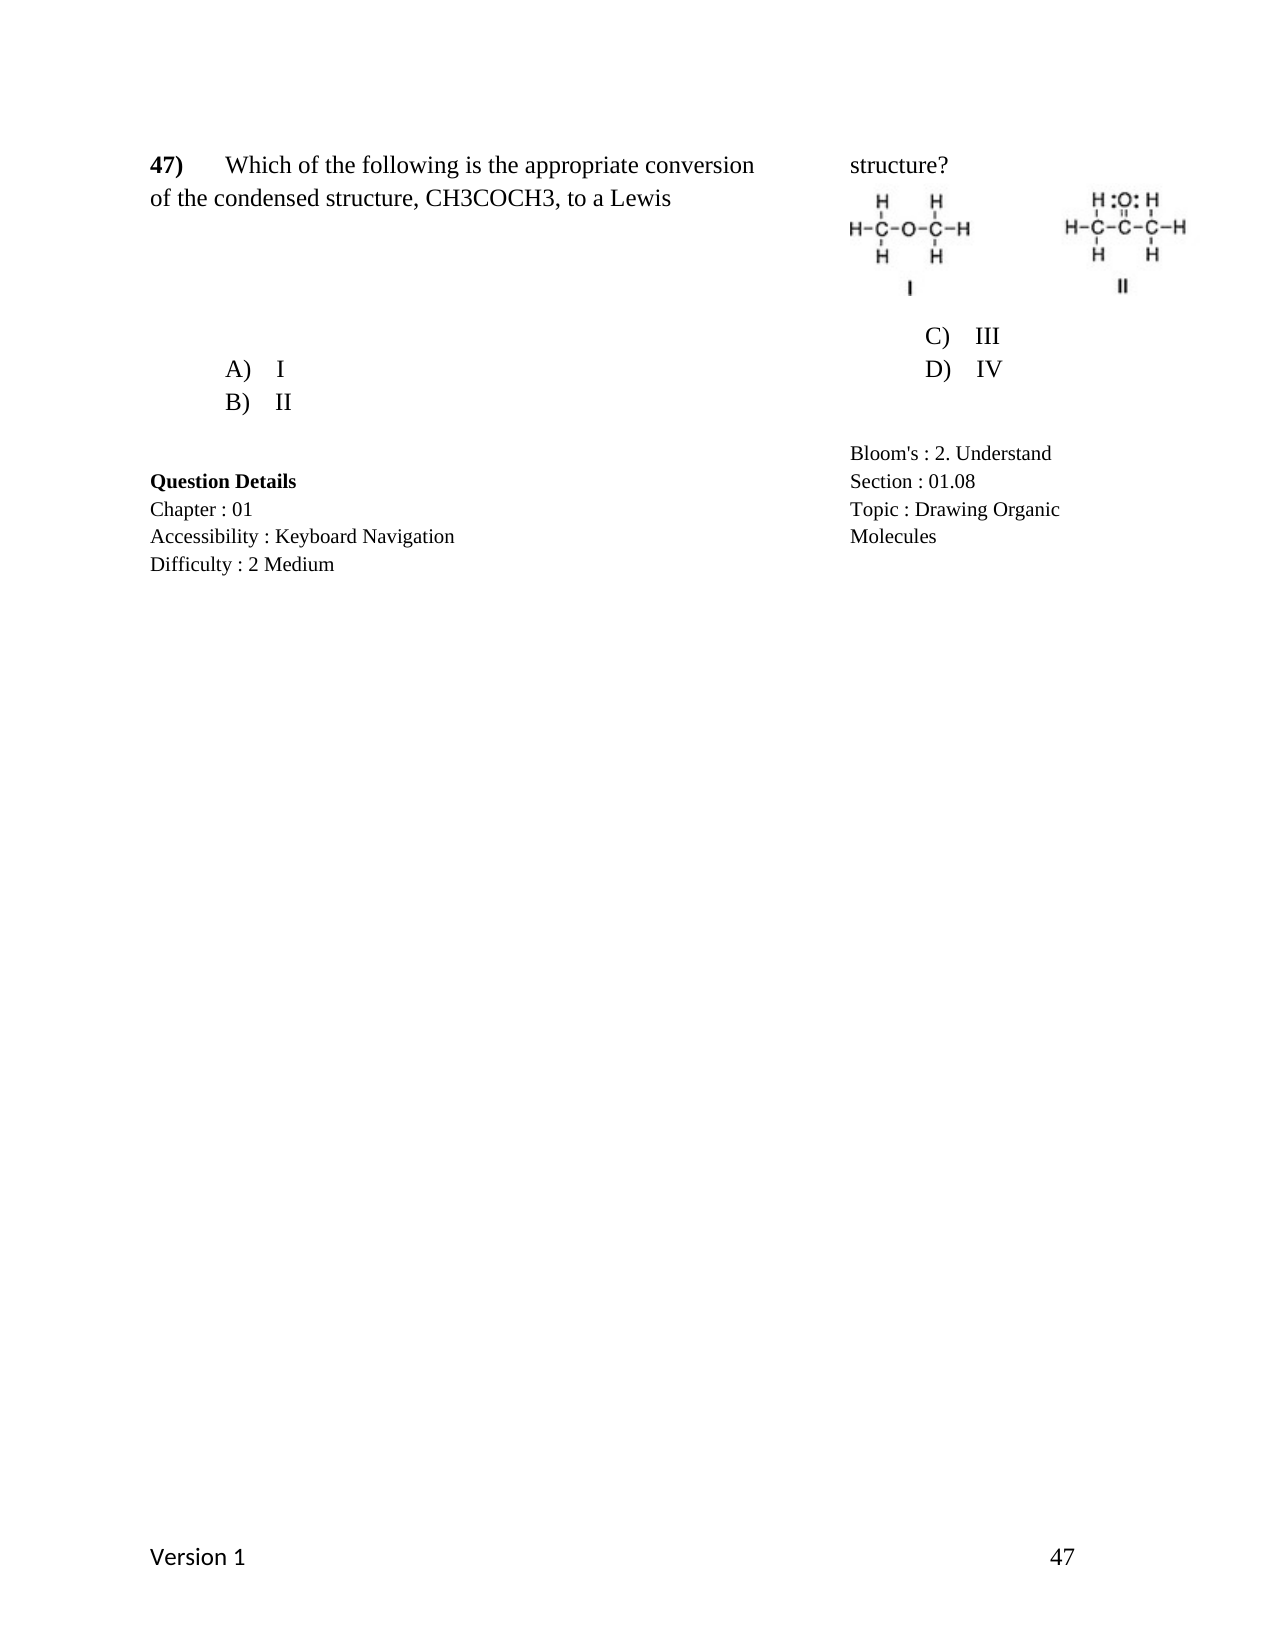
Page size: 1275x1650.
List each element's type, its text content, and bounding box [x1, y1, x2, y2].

text A) I B) II C) III D) IV [850, 321, 1125, 416]
text Question Details Chapter : 01 Accessibility : Keyboard Navigation Difficulty : 2 Medium Bloom's : 2. Understand Section : 01.08 Topic : Drawing Organic Molecules [150, 441, 775, 576]
picture [850, 183, 1275, 296]
text Question Details Chapter : 01 Accessibility : Keyboard Navigation Difficulty : 2 Medium Bloom's : 2. Understand Section : 01.08 Topic : Drawing Organic Molecules [850, 441, 1125, 548]
text A) I B) II C) III D) IV [150, 321, 775, 416]
text 47) Which of the following is the appropriate conversion of the condensed structure, CH3COCH3, to a Lewis structure? [150, 150, 775, 212]
text 47) Which of the following is the appropriate conversion of the condensed structure, CH3COCH3, to a Lewis structure? [850, 150, 1125, 183]
